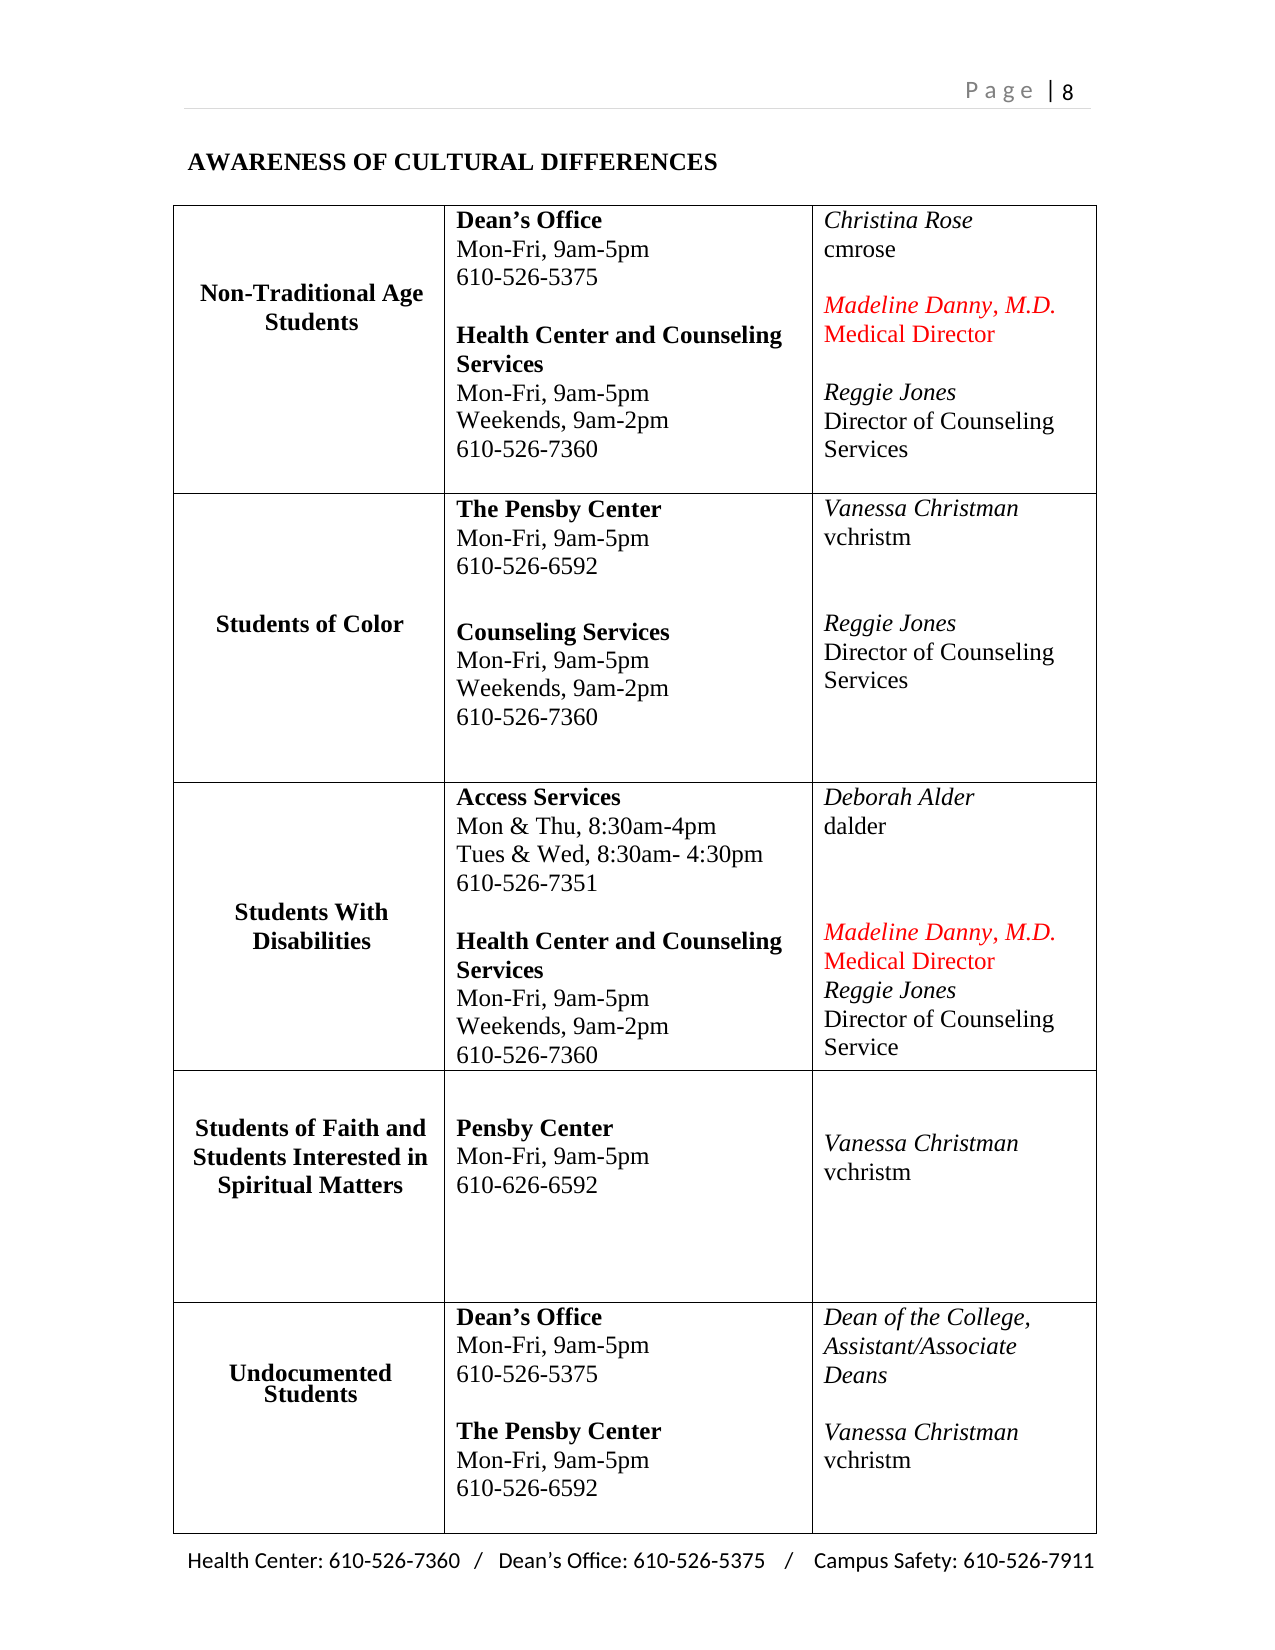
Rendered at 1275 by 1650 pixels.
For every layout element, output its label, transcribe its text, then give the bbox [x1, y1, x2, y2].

table_cell The Pensby Center Mon-Fri, 9am-5pm 610-526-6592 Counseling Services Mon-Fri, 9am-5pm Weekends, 9am-2pm 610-526-7360 [445, 494, 812, 782]
table_cell Dean of the College, Assistant/Associate Deans Vanessa Christman vchristm [813, 1303, 1096, 1533]
table_cell Students of Color [174, 494, 444, 782]
table_cell Deborah Alder dalder Madeline Danny, M.D. Medical Director Reggie Jones Director of Counseling Service [813, 783, 1096, 1070]
table_cell Dean’s Office Mon-Fri, 9am-5pm 610-526-5375 The Pensby Center Mon-Fri, 9am-5pm 610-526-6592 [445, 1303, 812, 1533]
table_header Dean’s Office Mon-Fri, 9am-5pm 610-526-5375 Health Center and Counseling Services Mon-Fri, 9am-5pm Weekends, 9am-2pm 610-526-7360 [445, 206, 812, 493]
table_cell Students With Disabilities [174, 783, 444, 1070]
table_cell Access Services Mon & Thu, 8:30am-4pm Tues & Wed, 8:30am- 4:30pm 610-526-7351 Health Center and Counseling Services Mon-Fri, 9am-5pm Weekends, 9am-2pm 610-526-7360 [445, 783, 812, 1070]
text AWARENESS OF CULTURAL DIFFERENCES [187, 147, 1110, 176]
table_cell Students of Faith and Students Interested in Spiritual Matters [174, 1071, 444, 1302]
table_cell Pensby Center Mon-Fri, 9am-5pm 610-626-6592 [445, 1071, 812, 1302]
table_cell Vanessa Christman vchristm Reggie Jones Director of Counseling Services [813, 494, 1096, 782]
table_cell Vanessa Christman vchristm [813, 1071, 1096, 1302]
table_cell Undocumented Students [174, 1303, 444, 1533]
table_header Non-Traditional Age Students [174, 206, 444, 493]
table_header Christina Rose cmrose Madeline Danny, M.D. Medical Director Reggie Jones Director of Counseling Services [813, 206, 1096, 493]
